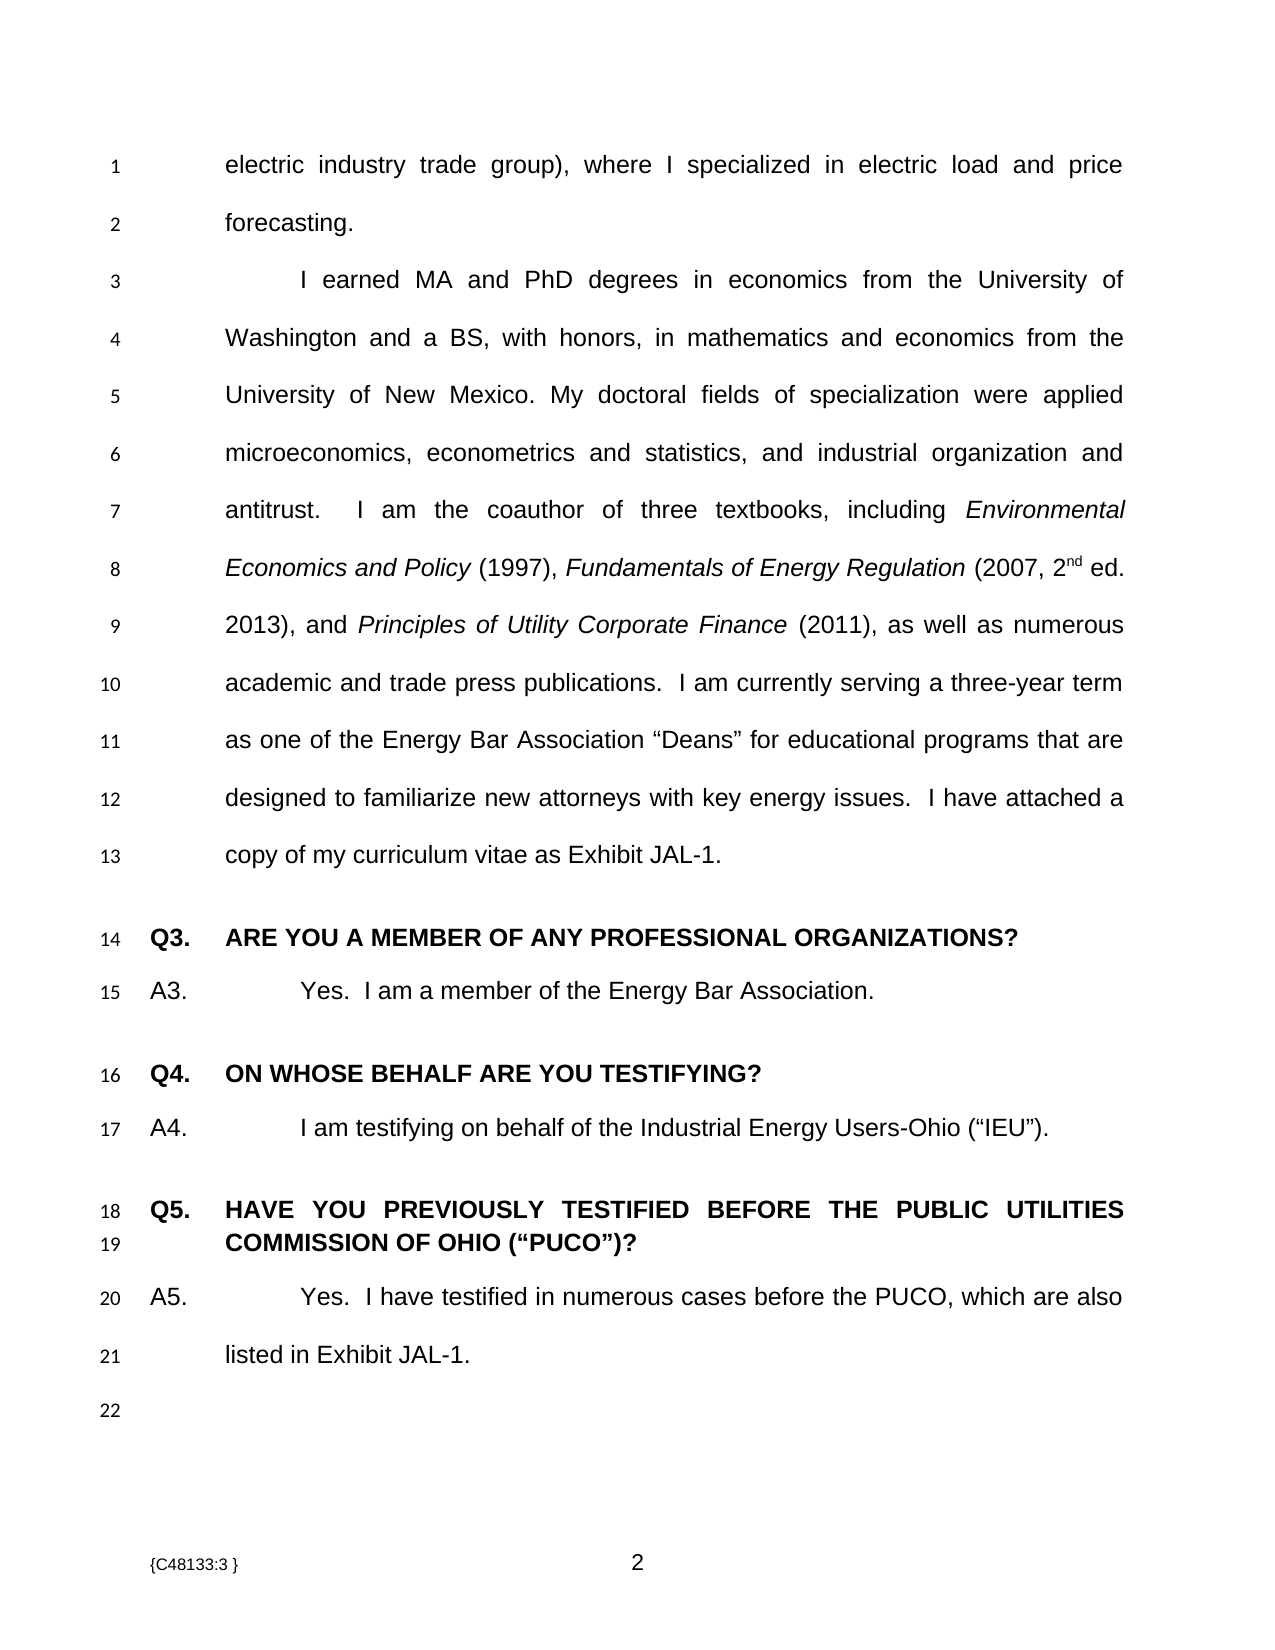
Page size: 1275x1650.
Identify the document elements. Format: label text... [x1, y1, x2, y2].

text Q5. Have You Previously Testified Before The Public Utilities Commission Of Ohio (“PUCO”)? [150, 1195, 1125, 1257]
text A3. Yes. I am a member of the Energy Bar Association. [150, 976, 1125, 1005]
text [150, 150, 1125, 236]
text Q4. ON WHOSE BEHALF ARE YOU TESTIFYING? [150, 1059, 1125, 1088]
text I earned MA and PhD degrees in economics from the University of Washington and a BS, with honors, in mathematics and economics from the University of New Mexico. My doctoral fields of specialization were applied microeconomics, econometrics and statistics, and industrial organization and antitrust. I am the coauthor of three textbooks, including Environmental Economics and Policy (1997), Fundamentals of Energy Regulation (2007, 2nd ed. 2013), and Principles of Utility Corporate Finance (2011), as well as numerous academic and trade press publications. I am currently serving a three-year term as one of the Energy Bar Association “Deans” for educational programs that are designed to familiarize new attorneys with key energy issues. I have attached a copy of my curriculum vitae as Exhibit JAL-1. [150, 265, 1125, 869]
text Q3. Are You A Member Of Any Professional Organizations? [150, 922, 1125, 951]
text A5. Yes. I have testified in numerous cases before the PUCO, which are also listed in Exhibit JAL-1. [150, 1282, 1125, 1368]
text A4. I am testifying on behalf of the Industrial Energy Users-Ohio (“IEU”). [150, 1113, 1125, 1141]
